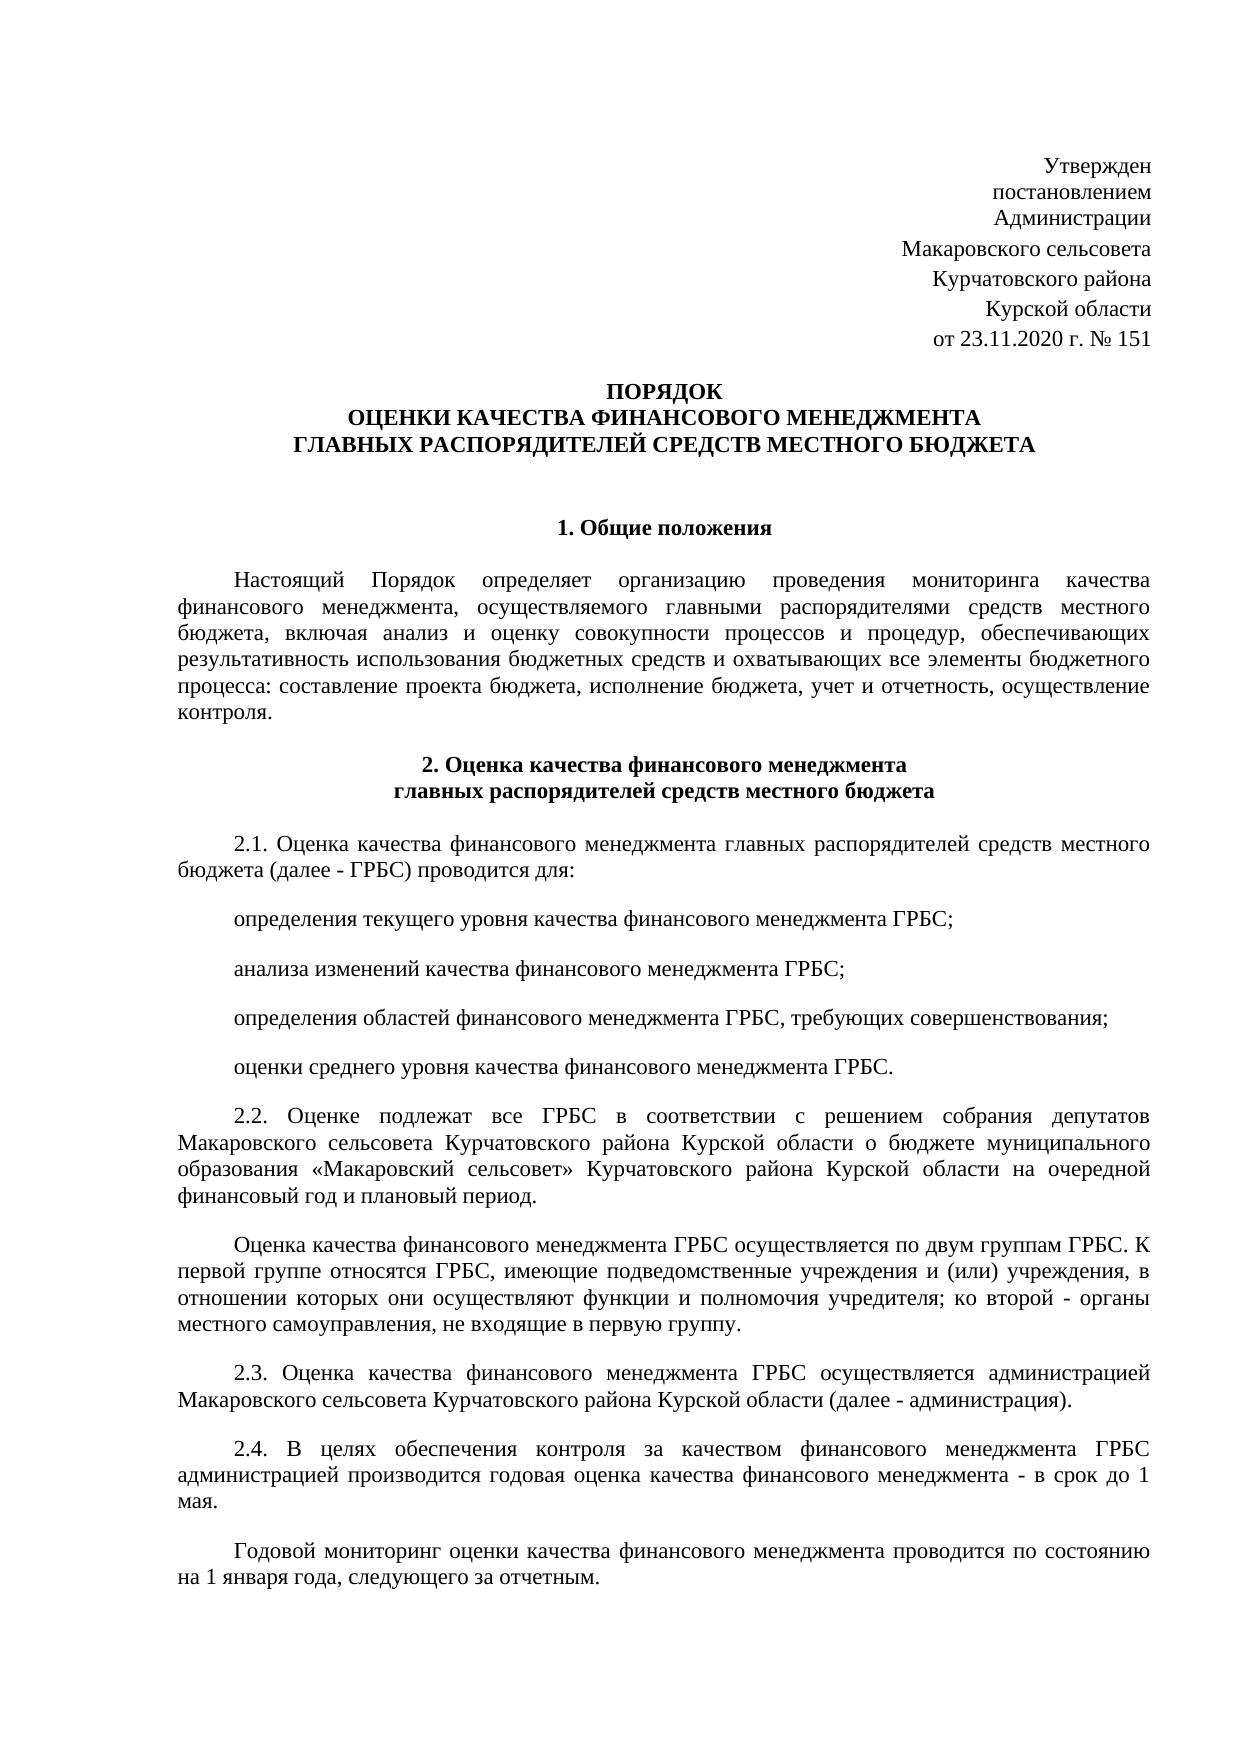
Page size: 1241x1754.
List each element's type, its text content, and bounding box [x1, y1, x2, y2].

text Курчатовского района [177, 265, 1152, 291]
text 2.1. Оценка качества финансового менеджмента главных распорядителей средств местного бюджета (далее - ГРБС) проводится для: [177, 830, 1152, 883]
text анализа изменений качества финансового менеджмента ГРБС; [177, 955, 1152, 981]
text определения областей финансового менеджмента ГРБС, требующих совершенствования; [177, 1004, 1152, 1030]
title ГЛАВНЫХ РАСПОРЯДИТЕЛЕЙ СРЕДСТВ МЕСТНОГО БЮДЖЕТА [177, 431, 1152, 457]
text 2.3. Оценка качества финансового менеджмента ГРБС осуществляется администрацией Макаровского сельсовета Курчатовского района Курской области (далее - администрация). [177, 1359, 1152, 1412]
text определения текущего уровня качества финансового менеджмента ГРБС; [177, 906, 1152, 932]
text Администрации [177, 204, 1152, 231]
text Оценка качества финансового менеджмента ГРБС осуществляется по двум группам ГРБС. К первой группе относятся ГРБС, имеющие подведомственные учреждения и (или) учреждения, в отношении которых они осуществляют функции и полномочия учредителя; ко второй - органы местного самоуправления, не входящие в первую группу. [177, 1231, 1152, 1336]
text 2.4. В целях обеспечения контроля за качеством финансового менеджмента ГРБС администрацией производится годовая оценка качества финансового менеджмента - в срок до 1 мая. [177, 1435, 1152, 1514]
title 1. Общие положения [177, 514, 1152, 540]
text от 23.11.2020 г. № 151 [177, 325, 1152, 352]
text постановлением [177, 178, 1152, 204]
text Курской области [177, 295, 1152, 321]
title главных распорядителей средств местного бюджета [177, 777, 1152, 803]
title 2. Оценка качества финансового менеджмента [177, 751, 1152, 777]
text оценки среднего уровня качества финансового менеджмента ГРБС. [177, 1053, 1152, 1080]
text Годовой мониторинг оценки качества финансового менеджмента проводится по состоянию на 1 января года, следующего за отчетным. [177, 1537, 1152, 1589]
text 2.2. Оценке подлежат все ГРБС в соответствии с решением собрания депутатов Макаровского сельсовета Курчатовского района Курской области о бюджете муниципального образования «Макаровский сельсовет» Курчатовского района Курской области на очередной финансовый год и плановый период. [177, 1103, 1152, 1208]
text Настоящий Порядок определяет организацию проведения мониторинга качества финансового менеджмента, осуществляемого главными распорядителями средств местного бюджета, включая анализ и оценку совокупности процессов и процедур, обеспечивающих результативность использования бюджетных средств и охватывающих все элементы бюджетного процесса: составление проекта бюджета, исполнение бюджета, учет и отчетность, осуществление контроля. [177, 566, 1152, 724]
title ОЦЕНКИ КАЧЕСТВА ФИНАНСОВОГО МЕНЕДЖМЕНТА [177, 404, 1152, 431]
text Макаровского сельсовета [177, 234, 1152, 261]
text Утвержден [177, 152, 1152, 178]
title ПОРЯДОК [177, 378, 1152, 404]
